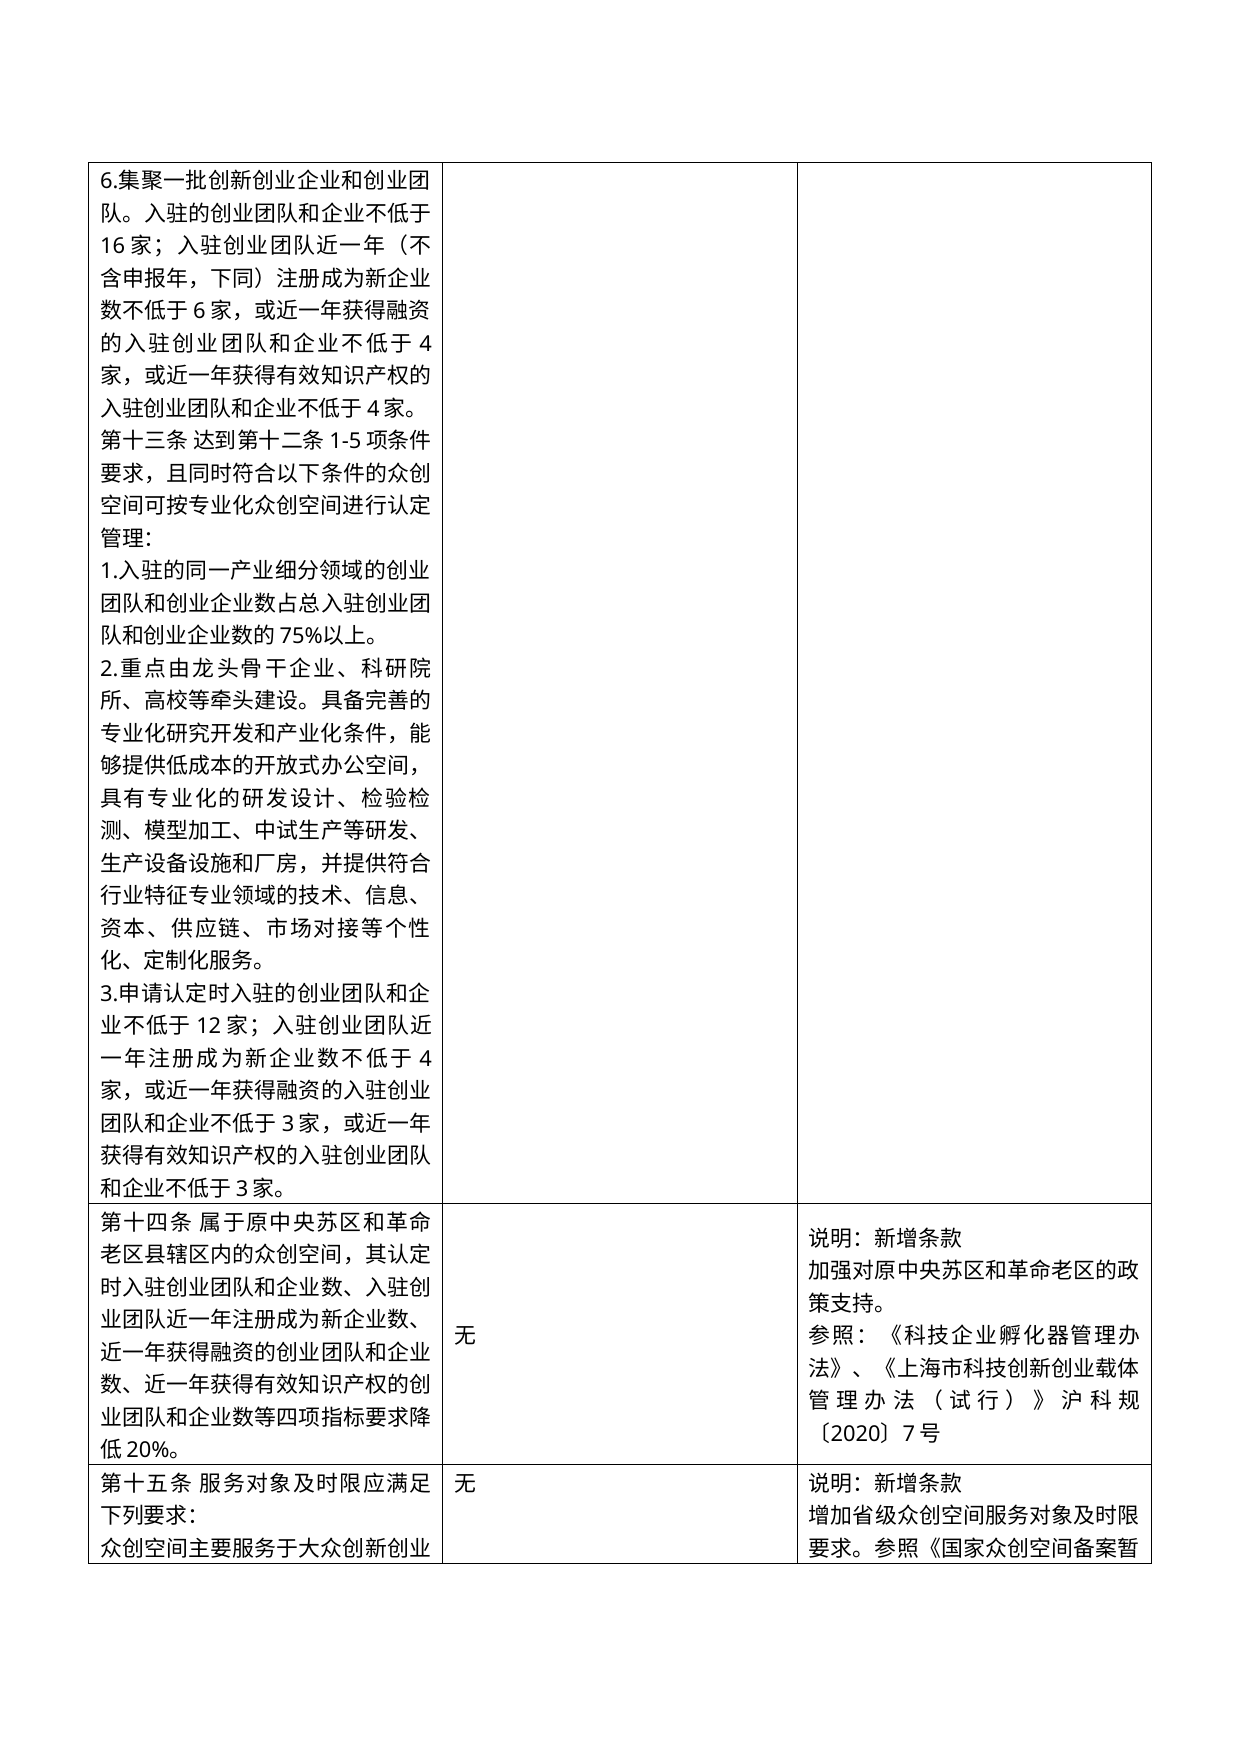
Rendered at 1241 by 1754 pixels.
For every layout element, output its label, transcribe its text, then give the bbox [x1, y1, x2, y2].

table_cell 第十四条 属于原中央苏区和革命老区县辖区内的众创空间，其认定时入驻创业团队和企业数、入驻创业团队近一年注册成为新企业数、近一年获得融资的创业团队和企业数、近一年获得有效知识产权的创业团队和企业数等四项指标要求降低20%。 [89, 1204, 442, 1464]
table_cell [89, 163, 442, 1203]
table_cell 无 [443, 1465, 797, 1563]
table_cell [798, 1465, 1151, 1563]
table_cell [798, 163, 1151, 1203]
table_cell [89, 1465, 442, 1563]
table_cell 说明：新增条款 加强对原中央苏区和革命老区的政策支持。 参照：《科技企业孵化器管理办法》、《上海市科技创新创业载体管理办法（试行）》沪科规〔2020〕7号 [798, 1204, 1151, 1464]
table_cell 无 [443, 1204, 797, 1464]
table_cell 无 [443, 163, 797, 1203]
